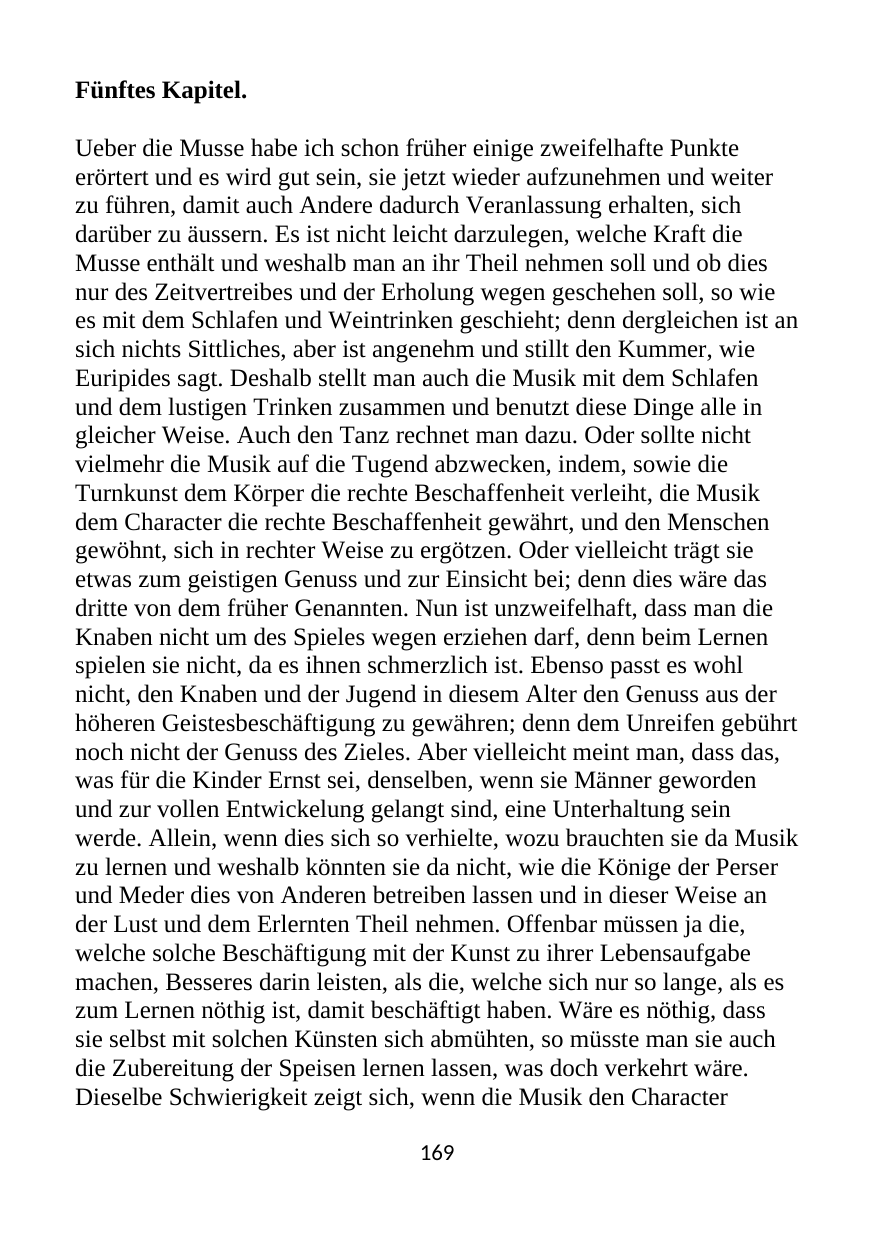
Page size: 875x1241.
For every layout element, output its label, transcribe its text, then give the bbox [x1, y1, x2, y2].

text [75, 133, 799, 1110]
subtitle Fünftes Kapitel. [75, 75, 799, 104]
